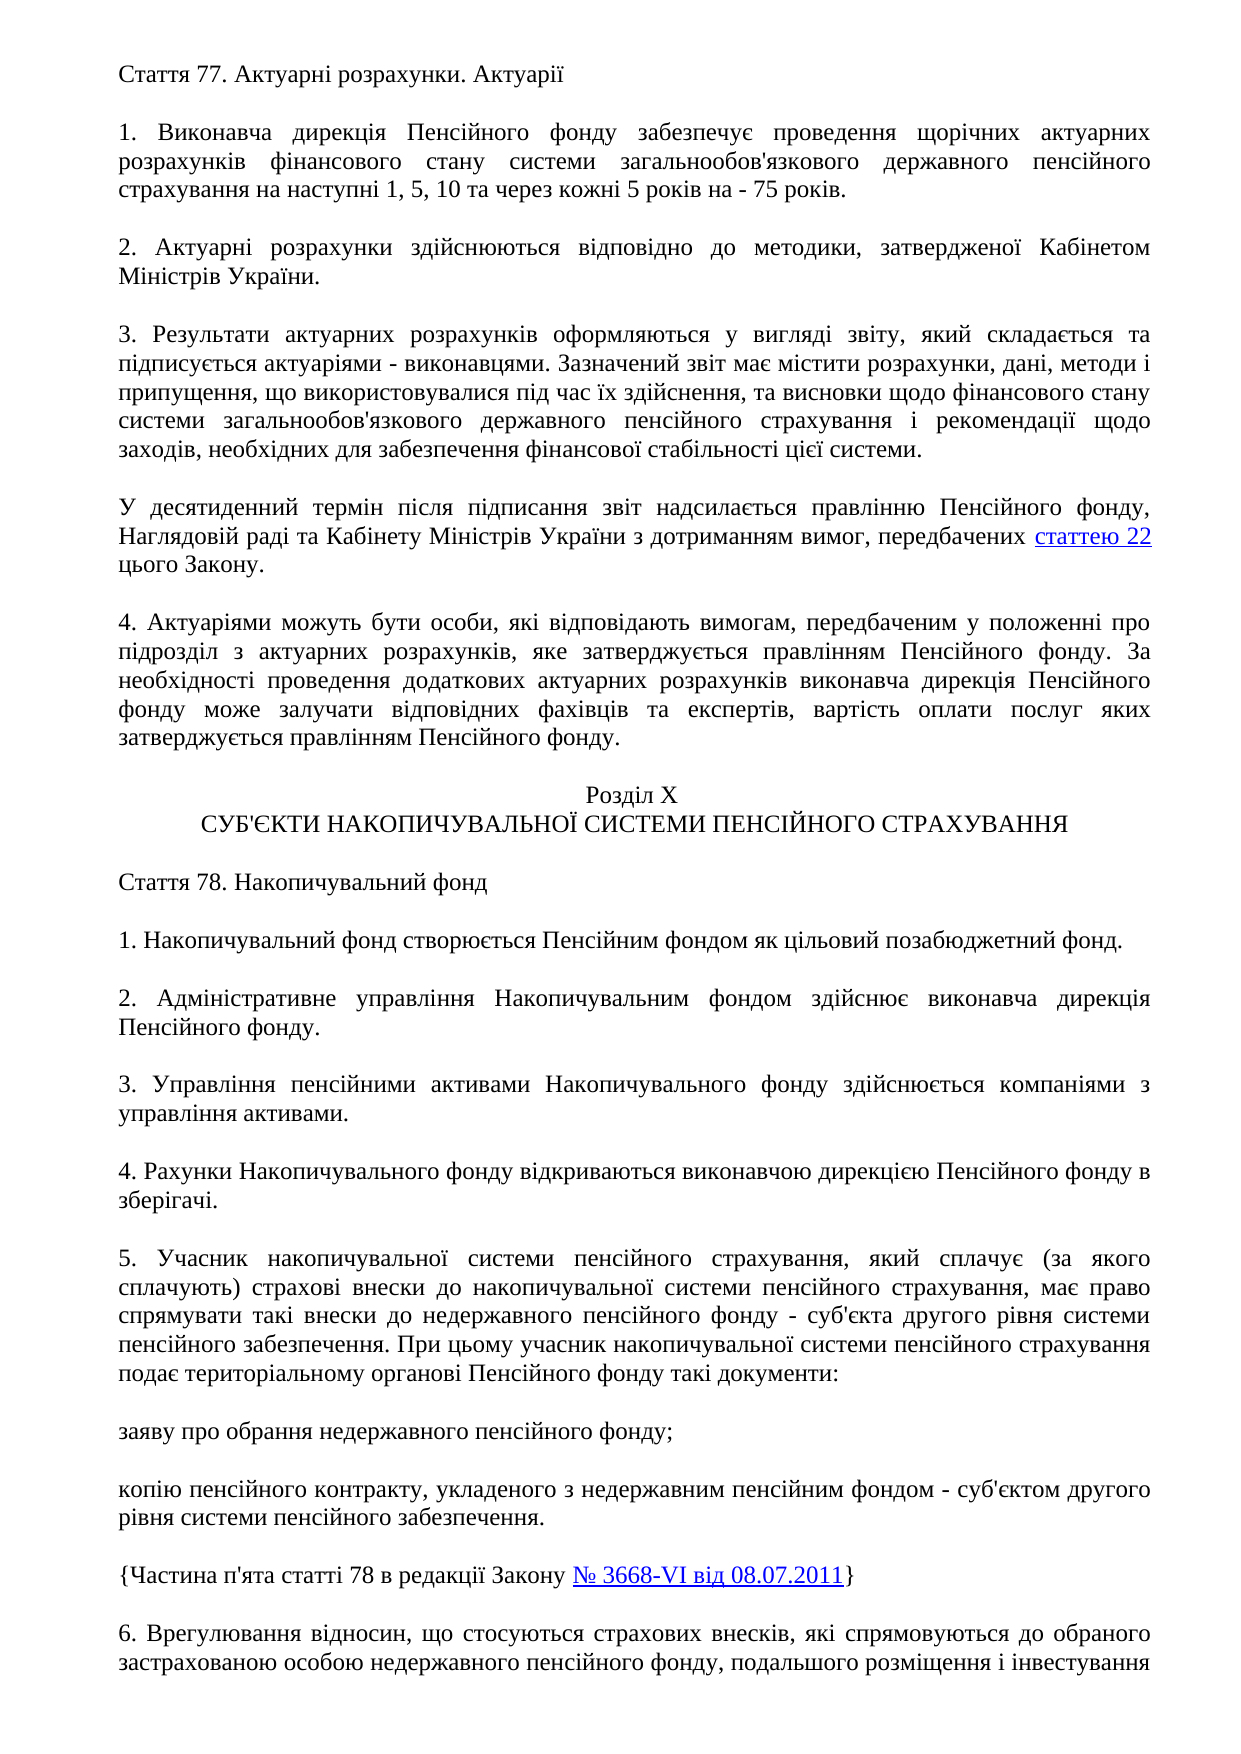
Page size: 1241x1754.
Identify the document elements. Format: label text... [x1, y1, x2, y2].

text Розділ X СУБ'ЄКТИ НАКОПИЧУВАЛЬНОЇ СИСТЕМИ ПЕНСІЙНОГО СТРАХУВАННЯ [118, 780, 1152, 838]
text {Частина п'ята статті 78 в редакції Закону № 3668-VI від 08.07.2011} [118, 1560, 1152, 1589]
text 1. Накопичувальний фонд створюється Пенсійним фондом як цільовий позабюджетний фонд. [118, 925, 1152, 954]
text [118, 1618, 1152, 1676]
text заяву про обрання недержавного пенсійного фонду; [118, 1416, 1152, 1444]
text 4. Рахунки Накопичувального фонду відкриваються виконавчою дирекцією Пенсійного фонду в зберігачі. [118, 1156, 1152, 1214]
text Стаття 78. Накопичувальний фонд [118, 867, 1152, 896]
text Стаття 77. Актуарні розрахунки. Актуарії [118, 59, 1152, 88]
text 2. Адміністративне управління Накопичувальним фондом здійснює виконавча дирекція Пенсійного фонду. [118, 983, 1152, 1040]
text У десятиденний термін після підписання звіт надсилається правлінню Пенсійного фонду, Наглядовій раді та Кабінету Міністрів України з дотриманням вимог, передбачених статтею 22 цього Закону. [118, 492, 1152, 578]
text 3. Результати актуарних розрахунків оформляються у вигляді звіту, який складається та підписується актуаріями - виконавцями. Зазначений звіт має містити розрахунки, дані, методи і припущення, що використовувалися під час їх здійснення, та висновки щодо фінансового стану системи загальнообов'язкового державного пенсійного страхування і рекомендації щодо заходів, необхідних для забезпечення фінансової стабільності цієї системи. [118, 319, 1152, 463]
text 1. Виконавча дирекція Пенсійного фонду забезпечує проведення щорічних актуарних розрахунків фінансового стану системи загальнообов'язкового державного пенсійного страхування на наступні 1, 5, 10 та через кожні 5 років на - 75 років. [118, 117, 1152, 203]
text 2. Актуарні розрахунки здійснюються відповідно до методики, затвердженої Кабінетом Міністрів України. [118, 232, 1152, 290]
text копію пенсійного контракту, укладеного з недержавним пенсійним фондом - суб'єктом другого рівня системи пенсійного забезпечення. [118, 1474, 1152, 1531]
text 5. Учасник накопичувальної системи пенсійного страхування, який сплачує (за якого сплачують) страхові внески до накопичувальної системи пенсійного страхування, має право спрямувати такі внески до недержавного пенсійного фонду - суб'єкта другого рівня системи пенсійного забезпечення. При цьому учасник накопичувальної системи пенсійного страхування подає територіальному органові Пенсійного фонду такі документи: [118, 1243, 1152, 1387]
text 4. Актуаріями можуть бути особи, які відповідають вимогам, передбаченим у положенні про підрозділ з актуарних розрахунків, яке затверджується правлінням Пенсійного фонду. За необхідності проведення додаткових актуарних розрахунків виконавча дирекція Пенсійного фонду може залучати відповідних фахівців та експертів, вартість оплати послуг яких затверджується правлінням Пенсійного фонду. [118, 607, 1152, 751]
text 3. Управління пенсійними активами Накопичувального фонду здійснюється компаніями з управління активами. [118, 1069, 1152, 1127]
